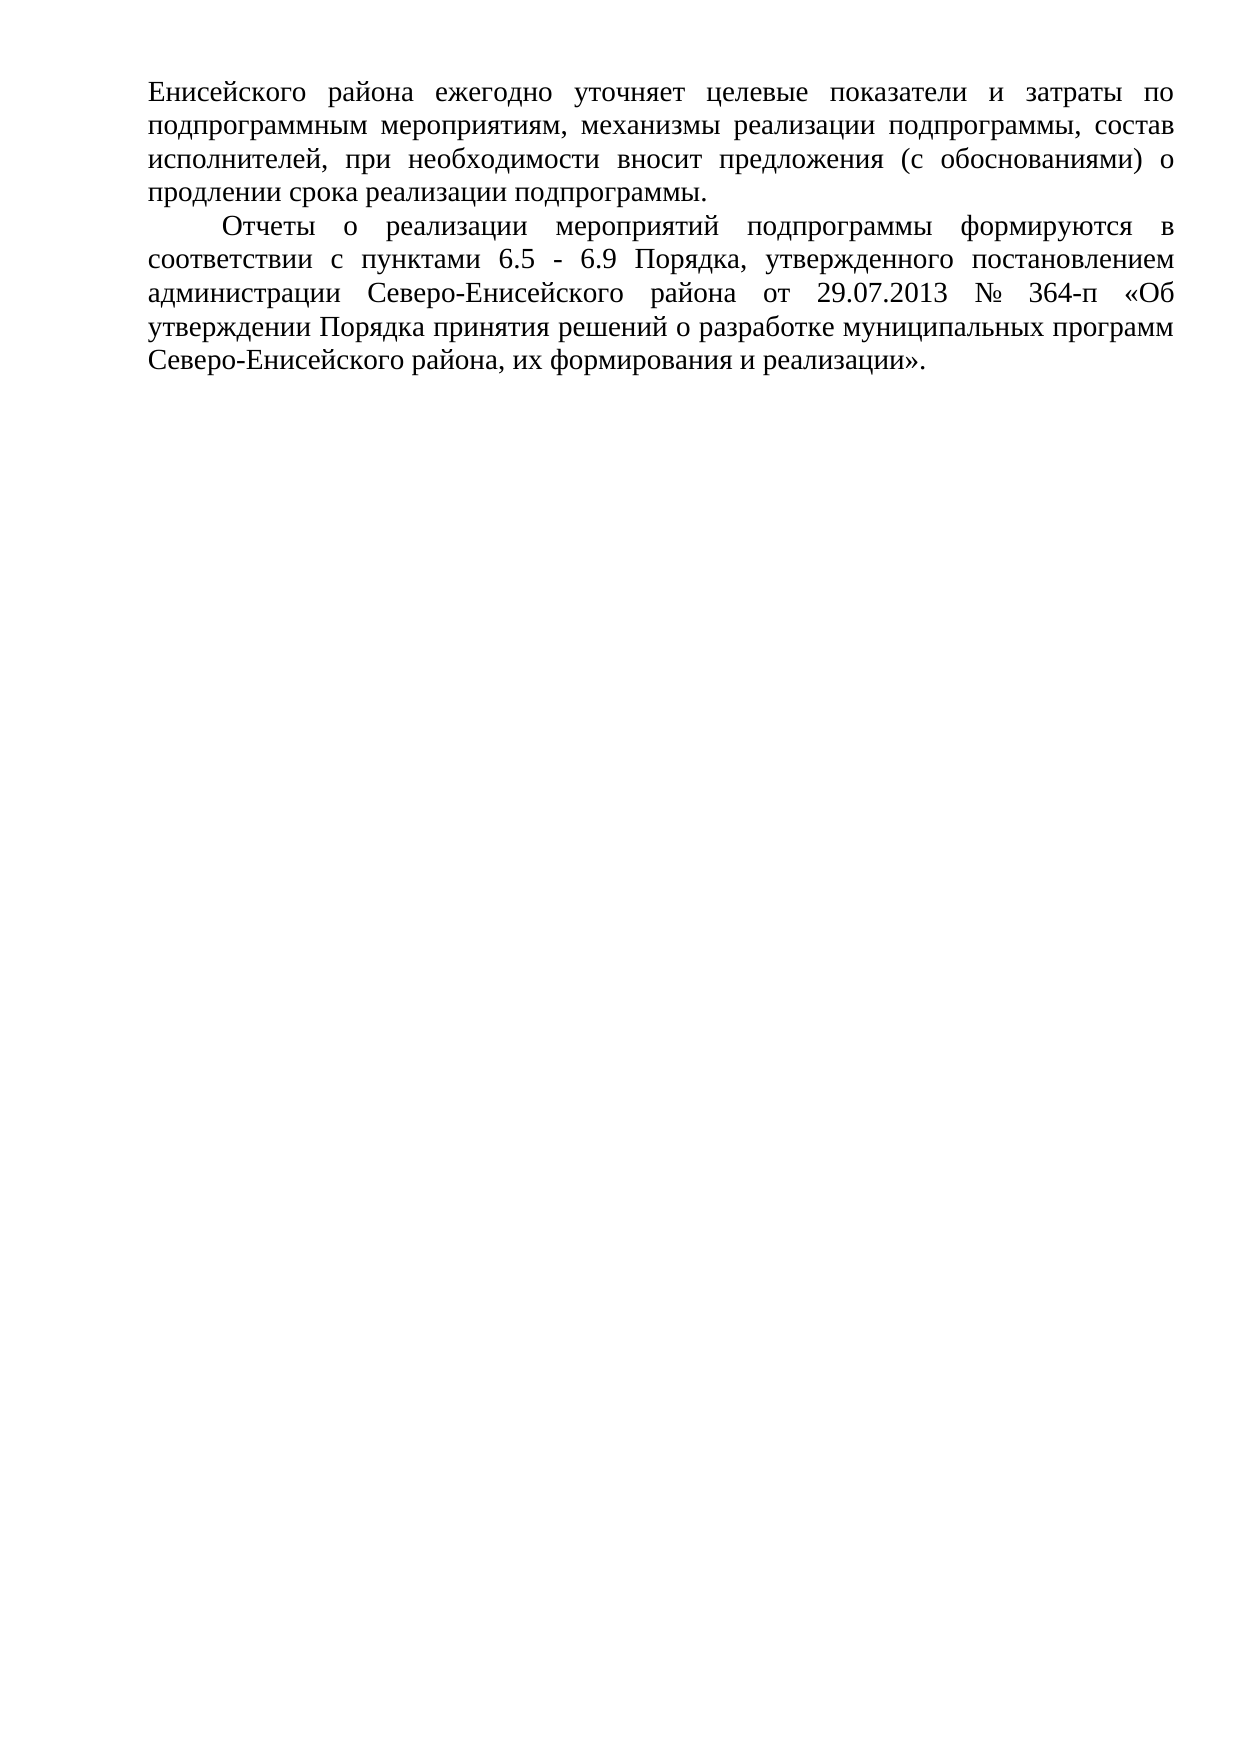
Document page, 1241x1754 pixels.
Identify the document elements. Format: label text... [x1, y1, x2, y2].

text Отчеты о реализации мероприятий подпрограммы формируются в соответствии с пунктами 6.5 - 6.9 Порядка, утвержденного постановлением администрации Северо-Енисейского района от 29.07.2013 № 364-п «Об утверждении Порядка принятия решений о разработке муниципальных программ Северо-Енисейского района, их формирования и реализации». [148, 208, 1175, 376]
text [148, 74, 1175, 208]
